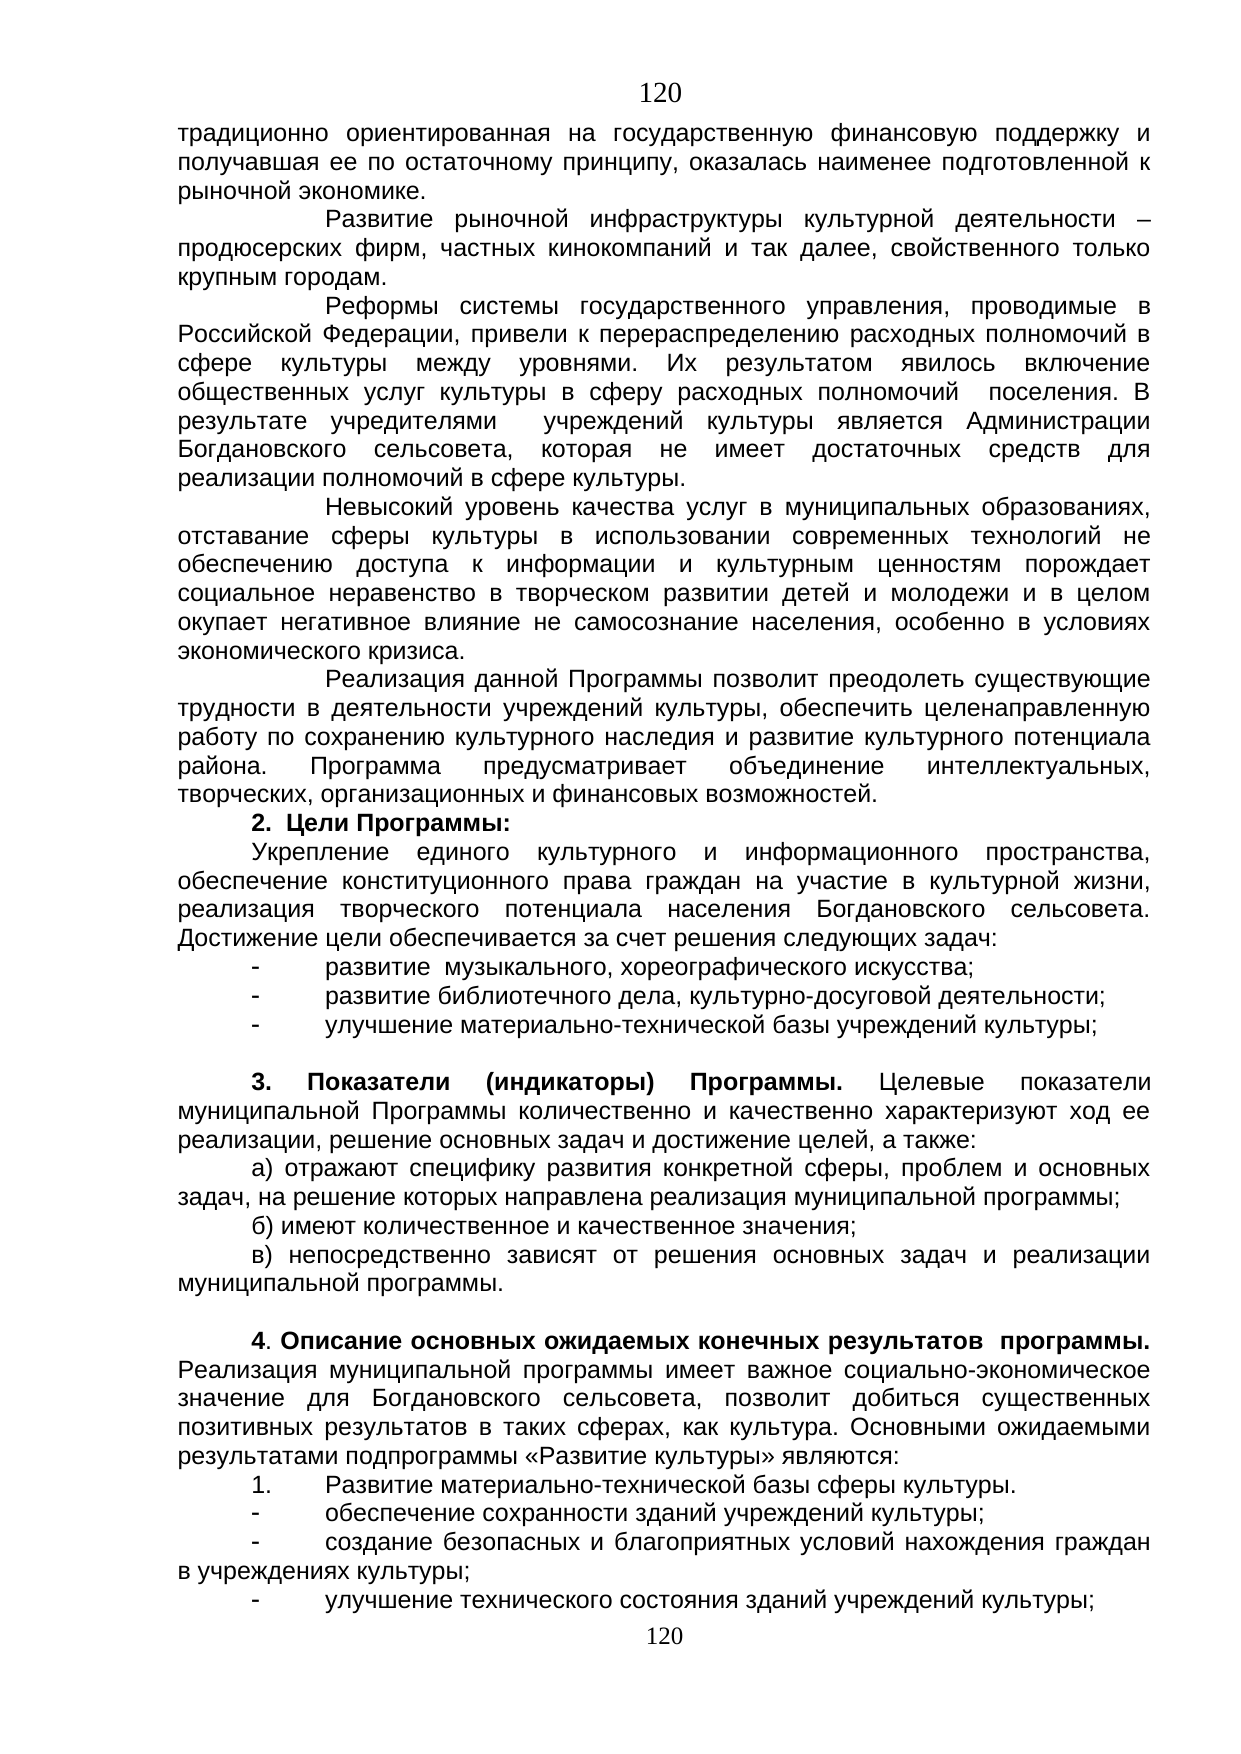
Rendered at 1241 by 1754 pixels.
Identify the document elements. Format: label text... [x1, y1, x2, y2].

text 3. Показатели (индикаторы) Программы. Целевые показатели муниципальной Программы количественно и качественно характеризуют ход ее реализации, решение основных задач и достижение целей, а также: [177, 1067, 1152, 1153]
text 4. Описание основных ожидаемых конечных результатов программы. Реализация муниципальной программы имеет важное социально-экономическое значение для Богдановского сельсовета, позволит добиться существенных позитивных результатов в таких сферах, как культура. Основными ожидаемыми результатами подпрограммы «Развитие культуры» являются: [177, 1326, 1152, 1470]
list развитие музыкального, хореографического искусства; [177, 952, 1152, 981]
text Невысокий уровень качества услуг в муниципальных образованиях, отставание сферы культуры в использовании современных технологий не обеспечению доступа к информации и культурным ценностям порождает социальное неравенство в творческом развитии детей и молодежи и в целом окупает негативное влияние не самосознание населения, особенно в условиях экономического кризиса. [177, 492, 1152, 664]
text 2. Цели Программы: [177, 808, 1152, 837]
text б) имеют количественное и качественное значения; [177, 1211, 1152, 1240]
list улучшение технического состояния зданий учреждений культуры; [177, 1585, 1152, 1614]
text в) непосредственно зависят от решения основных задач и реализации муниципальной программы. [177, 1240, 1152, 1297]
list обеспечение сохранности зданий учреждений культуры; [177, 1498, 1152, 1527]
text Реализация данной Программы позволит преодолеть существующие трудности в деятельности учреждений культуры, обеспечить целенаправленную работу по сохранению культурного наследия и развитие культурного потенциала района. Программа предусматривает объединение интеллектуальных, творческих, организационных и финансовых возможностей. [177, 664, 1152, 808]
text Реформы системы государственного управления, проводимые в Российской Федерации, привели к перераспределению расходных полномочий в сфере культуры между уровнями. Их результатом явилось включение общественных услуг культуры в сферу расходных полномочий поселения. В результате учредителями учреждений культуры является Администрации Богдановского сельсовета, которая не имеет достаточных средств для реализации полномочий в сфере культуры. [177, 291, 1152, 492]
text Укрепление единого культурного и информационного пространства, обеспечение конституционного права граждан на участие в культурной жизни, реализация творческого потенциала населения Богдановского сельсовета. Достижение цели обеспечивается за счет решения следующих задач: [177, 837, 1152, 952]
list создание безопасных и благоприятных условий нахождения граждан в учреждениях культуры; [177, 1527, 1152, 1585]
list Развитие материально-технической базы сферы культуры. [177, 1470, 1152, 1498]
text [177, 118, 1152, 204]
list улучшение материально-технической базы учреждений культуры; [177, 1009, 1152, 1038]
list развитие библиотечного дела, культурно-досуговой деятельности; [177, 981, 1152, 1009]
text а) отражают специфику развития конкретной сферы, проблем и основных задач, на решение которых направлена реализация муниципальной программы; [177, 1153, 1152, 1211]
text Развитие рыночной инфраструктуры культурной деятельности – продюсерских фирм, частных кинокомпаний и так далее, свойственного только крупным городам. [177, 204, 1152, 291]
